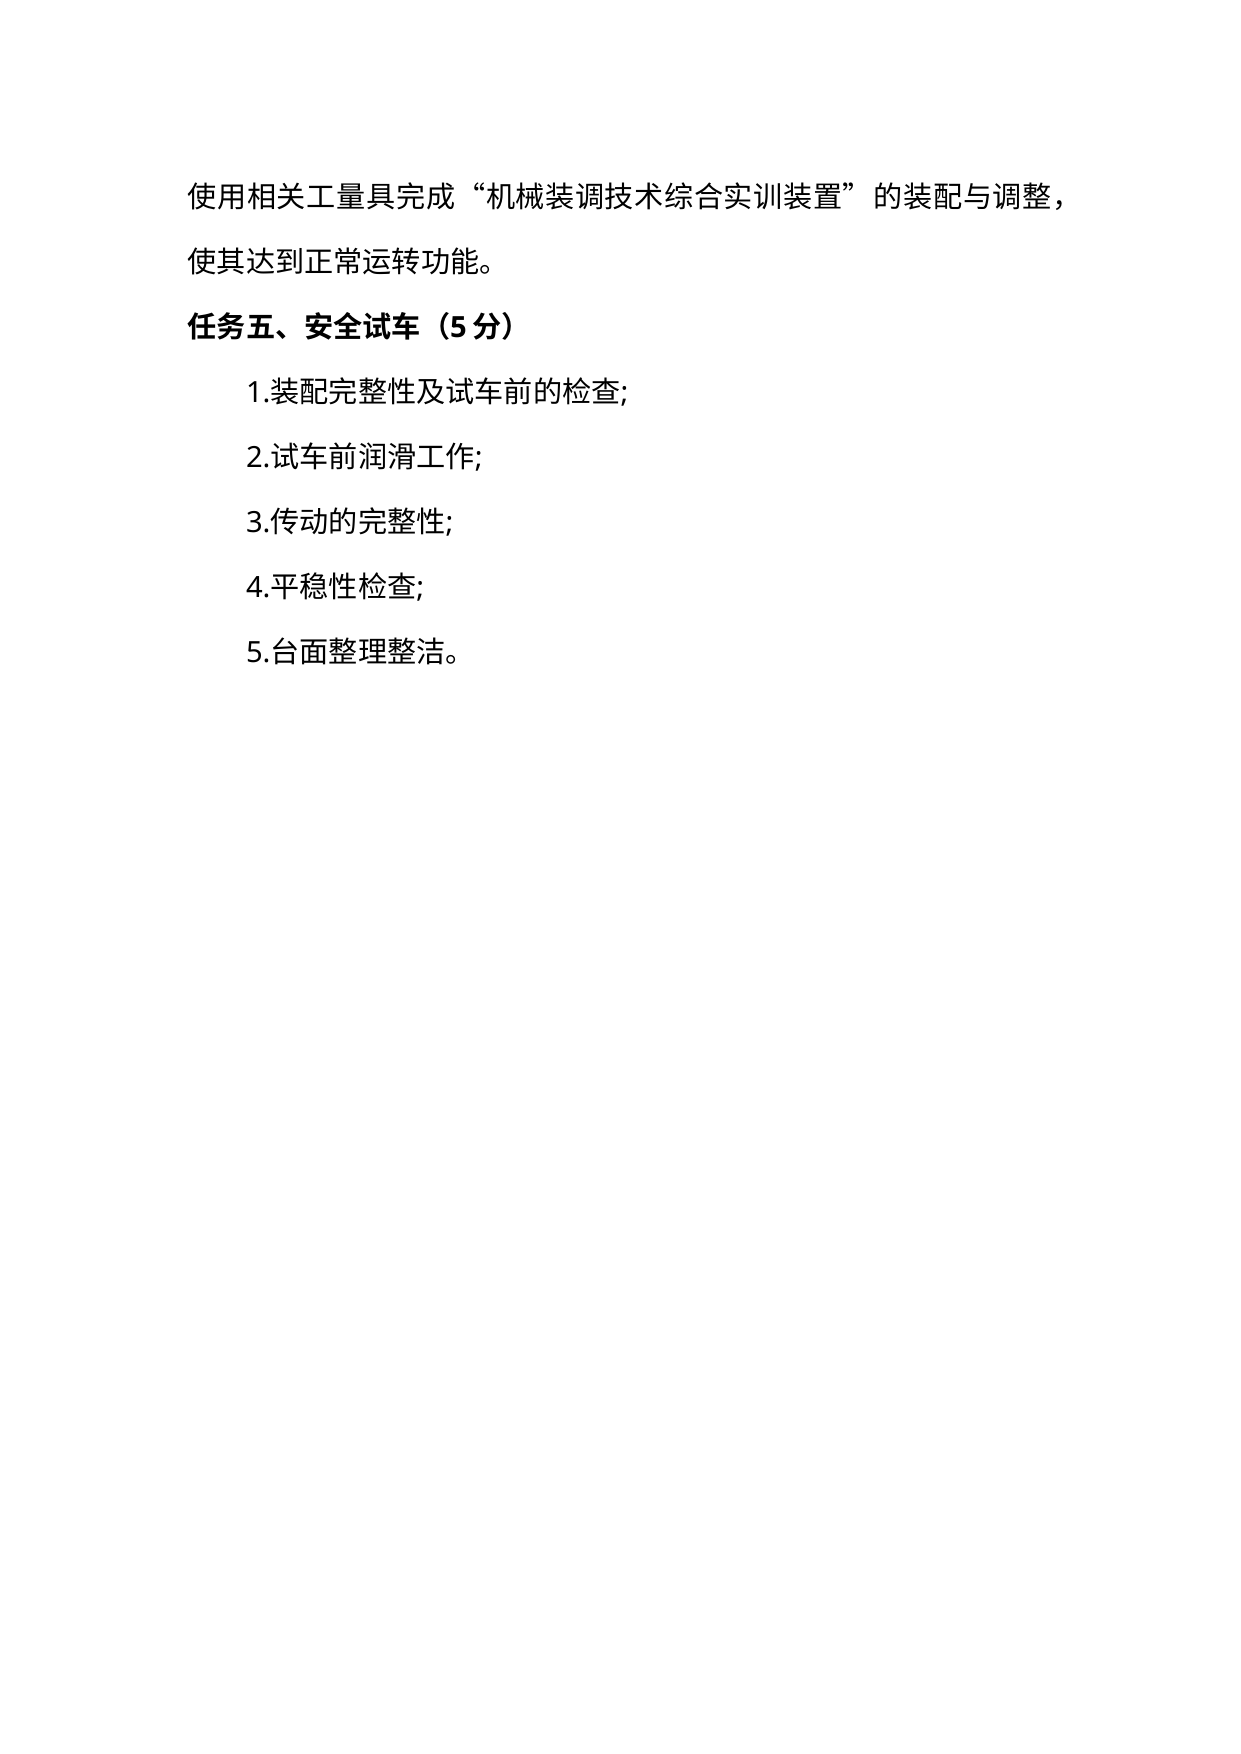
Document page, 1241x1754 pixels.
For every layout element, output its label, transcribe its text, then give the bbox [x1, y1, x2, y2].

text 任务五、安全试车（5分） [187, 292, 1053, 357]
text 1.装配完整性及试车前的检查; [187, 357, 1053, 422]
text 4.平稳性检查; [187, 552, 1053, 617]
text 3.传动的完整性; [187, 487, 1053, 552]
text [187, 162, 1053, 292]
text 5.台面整理整洁。 [187, 617, 1053, 682]
text 2.试车前润滑工作; [187, 422, 1053, 487]
